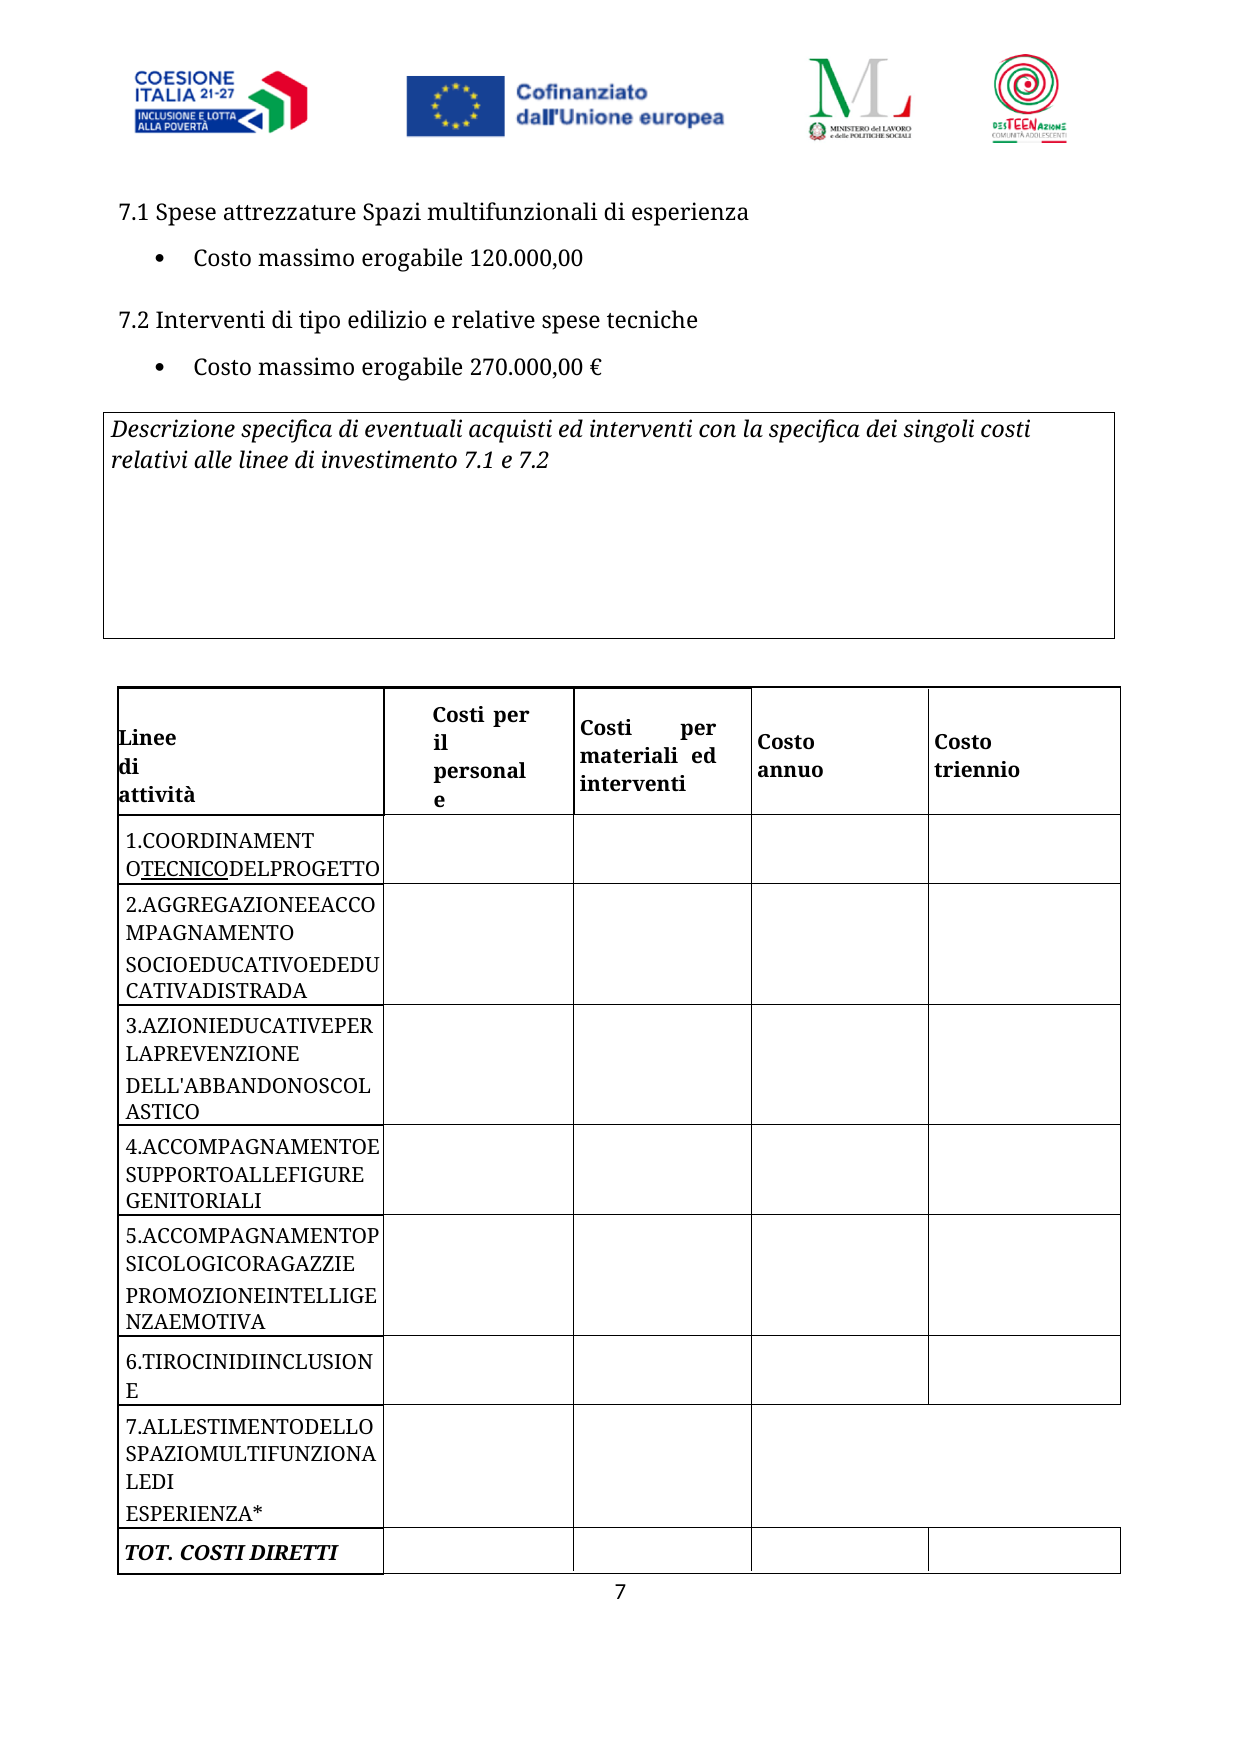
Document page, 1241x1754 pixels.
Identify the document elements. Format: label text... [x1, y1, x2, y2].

table_header Costo triennio [929, 688, 1120, 813]
table_cell 2.AGGREGAZIONEEACCOMPAGNAMENTO SOCIOEDUCATIVOEDEDUCATIVADISTRADA [119, 885, 383, 1003]
table_header Costo annuo [752, 688, 928, 813]
table_cell [384, 1125, 573, 1214]
table_header Costi per materiali ed interventi [575, 689, 751, 813]
table_cell [752, 1005, 928, 1124]
table_cell [751, 1528, 928, 1572]
table_cell [574, 884, 751, 1003]
table_cell [752, 884, 928, 1003]
table_cell [384, 1528, 574, 1572]
table_cell [574, 1125, 751, 1214]
table_cell TOT. COSTI DIRETTI [119, 1529, 383, 1572]
table_cell [574, 1215, 751, 1334]
table_cell [384, 1005, 573, 1124]
list Costo massimo erogabile 120.000,00 [156, 242, 1122, 273]
table_cell [752, 815, 928, 883]
table_cell 6.TIROCINIDIINCLUSIONE [119, 1337, 383, 1404]
table_cell [574, 1336, 751, 1404]
table_cell [752, 1336, 928, 1404]
table_cell [929, 884, 1120, 1003]
table_cell [928, 1528, 1120, 1572]
table_cell [574, 815, 751, 883]
table_cell [752, 1125, 928, 1214]
table_cell [384, 815, 573, 883]
table_cell [929, 815, 1120, 883]
table_cell 5.ACCOMPAGNAMENTOPSICOLOGICORAGAZZIE PROMOZIONEINTELLIGENZAEMOTIVA [119, 1216, 383, 1334]
text 7.2 Interventi di tipo edilizio e relative spese tecniche [118, 304, 1122, 335]
table_cell [384, 884, 573, 1003]
table_cell [574, 1005, 751, 1124]
text 7.1 Spese attrezzature Spazi multifunzionali di esperienza [118, 148, 1122, 227]
table_cell [752, 1215, 928, 1334]
table_cell [929, 1336, 1120, 1404]
table_cell [574, 1405, 751, 1527]
table_header Descrizione specifica di eventuali acquisti ed interventi con la specifica dei singoli costi relativi alle linee di investimento 7.1 e 7.2 [104, 413, 1114, 638]
table_cell 1.COORDINAMENTOTECNICODELPROGETTO [119, 816, 383, 883]
table_cell [929, 1125, 1120, 1214]
table_cell [574, 1528, 751, 1572]
table_cell [929, 1215, 1120, 1334]
table_cell [929, 1005, 1120, 1124]
table_cell 4.ACCOMPAGNAMENTOESUPPORTOALLEFIGURE GENITORIALI [119, 1126, 383, 1214]
list Costo massimo erogabile 270.000,00 € [156, 351, 1122, 382]
table_cell 3.AZIONIEDUCATIVEPERLAPREVENZIONE DELL'ABBANDONOSCOLASTICO [119, 1006, 383, 1124]
table_cell [384, 1336, 573, 1404]
table_cell 7.ALLESTIMENTODELLOSPAZIOMULTIFUNZIONALEDI ESPERIENZA* [119, 1406, 383, 1527]
picture [118, 41, 1117, 160]
table_cell [384, 1405, 573, 1527]
table_cell [384, 1215, 573, 1334]
table_header Linee di attività [119, 689, 383, 813]
table_header Costi per il personale [385, 689, 573, 813]
